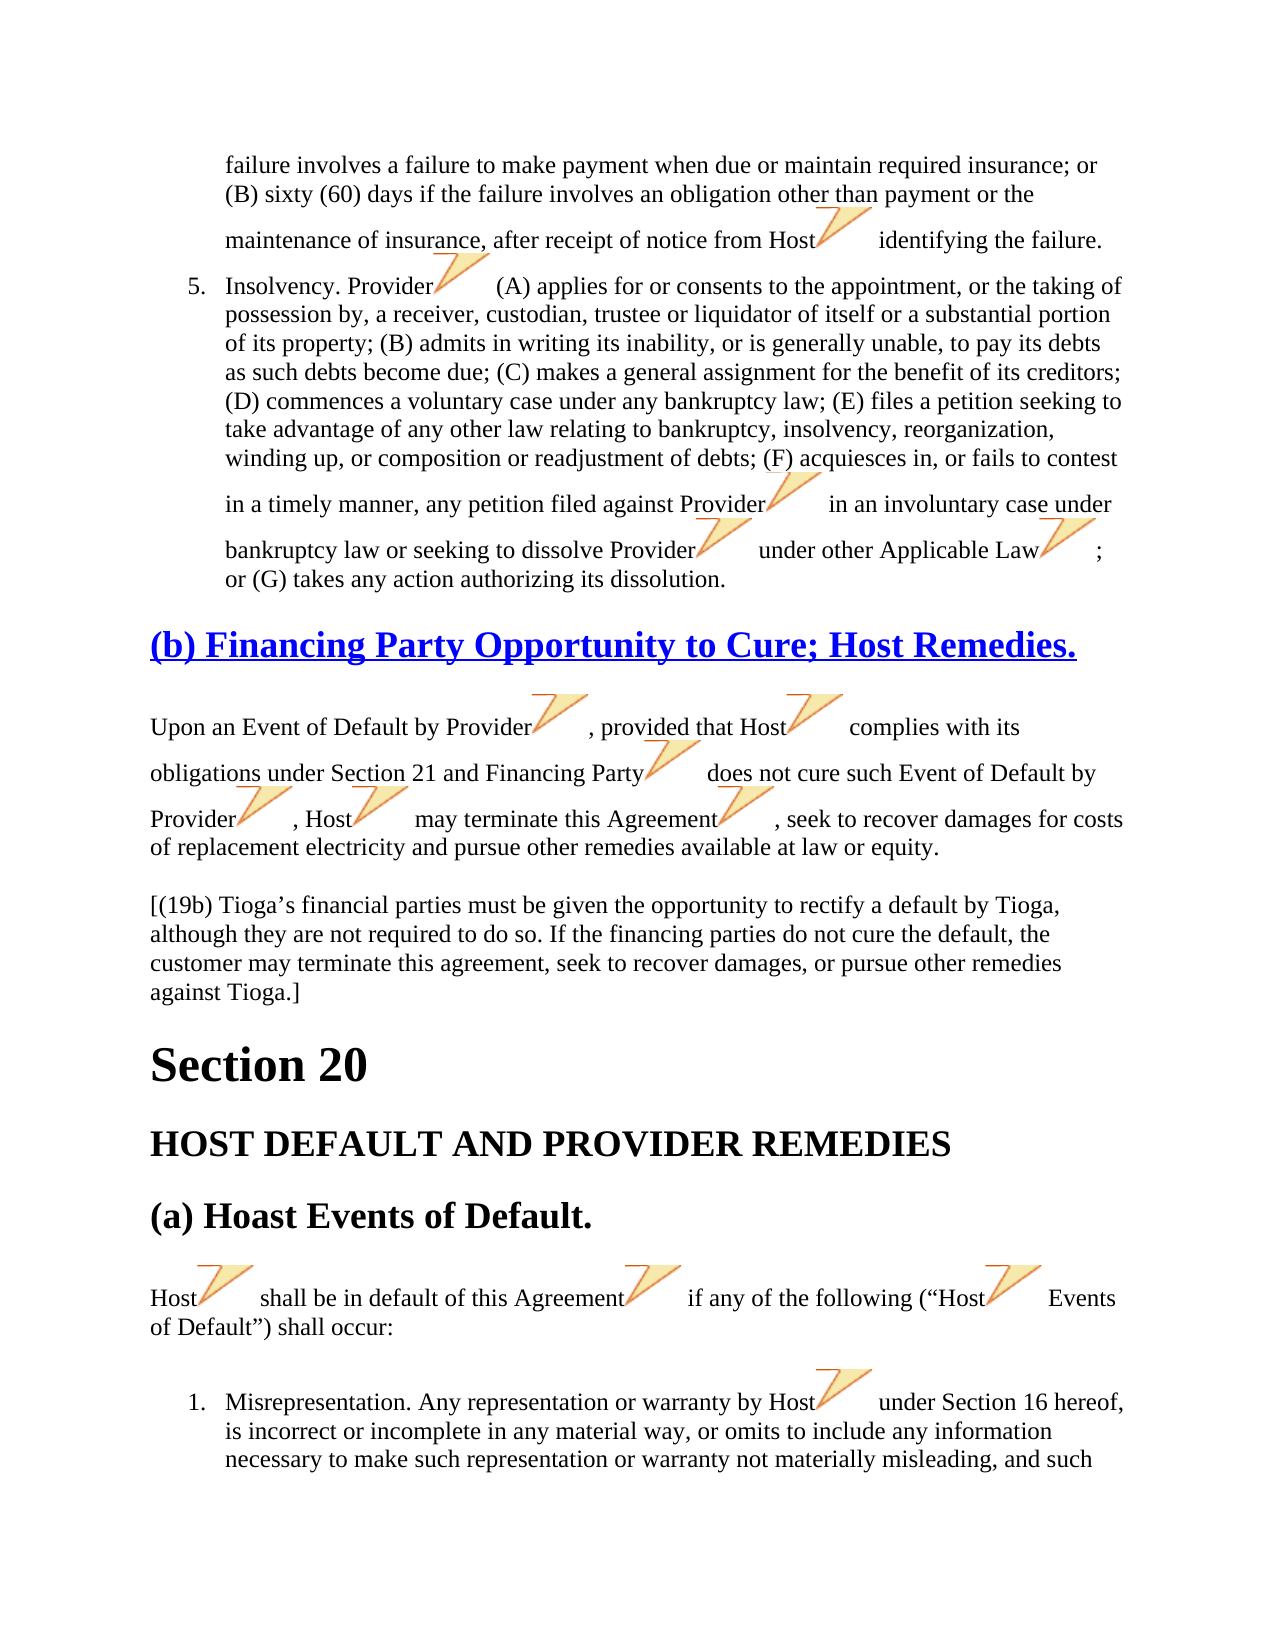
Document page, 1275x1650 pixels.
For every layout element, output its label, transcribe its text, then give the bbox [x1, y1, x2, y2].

text Host shall be in default of this Agreement if any of the following (“Host Events of Default”) shall occur: [150, 1266, 1125, 1341]
text [(19b) Tioga’s financial parties must be given the opportunity to rectify a default by Tioga, although they are not required to do so. If the financing parties do not cure the default, the customer may terminate this agreement, seek to recover damages, or pursue other remedies against Tioga.] [150, 890, 1125, 1005]
text Upon an Event of Default by Provider, provided that Host complies with its obligations under Section 21 and Financing Party does not cure such Event of Default by Provider, Host may terminate this Agreement, seek to recover damages for costs of replacement electricity and pursue other remedies available at law or equity. [150, 694, 1125, 861]
text Section 20 [150, 1034, 1125, 1092]
picture [815, 1369, 873, 1411]
text (b) Financing Party Opportunity to Cure; Host Remedies. [150, 622, 1125, 665]
picture [531, 694, 589, 735]
picture [695, 518, 752, 559]
picture [236, 786, 293, 827]
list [187, 150, 1125, 253]
picture [815, 207, 872, 249]
picture [197, 1265, 254, 1307]
list Insolvency. Provider (A) applies for or consents to the appointment, or the taking of possession by, a receiver, custodian, trustee or liquidator of itself or a substantial portion of its property; (B) admits in writing its inability, or is generally unable, to pay its debts as such debts become due; (C) makes a general assignment for the benefit of its creditors; (D) commences a voluntary case under any bankruptcy law; (E) files a petition seeking to take advantage of any other law relating to bankruptcy, insolvency, reorganization, winding up, or composition or readjustment of debts; (F) acquiesces in, or fails to contest in a timely manner, any petition filed against Provider in an involuntary case under bankruptcy law or seeking to dissolve Provider under other Applicable Law; or (G) takes any action authorizing its dissolution. [187, 253, 1125, 593]
picture [352, 786, 409, 827]
picture [433, 253, 490, 295]
picture [985, 1265, 1042, 1307]
picture [786, 694, 843, 735]
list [187, 1370, 1125, 1473]
picture [1039, 518, 1096, 559]
text (a) Hoast Events of Default. [150, 1193, 1125, 1237]
picture [765, 472, 823, 513]
picture [625, 1265, 682, 1307]
picture [644, 740, 701, 781]
text HOST DEFAULT AND PROVIDER REMEDIES [150, 1121, 1125, 1164]
picture [717, 786, 775, 827]
